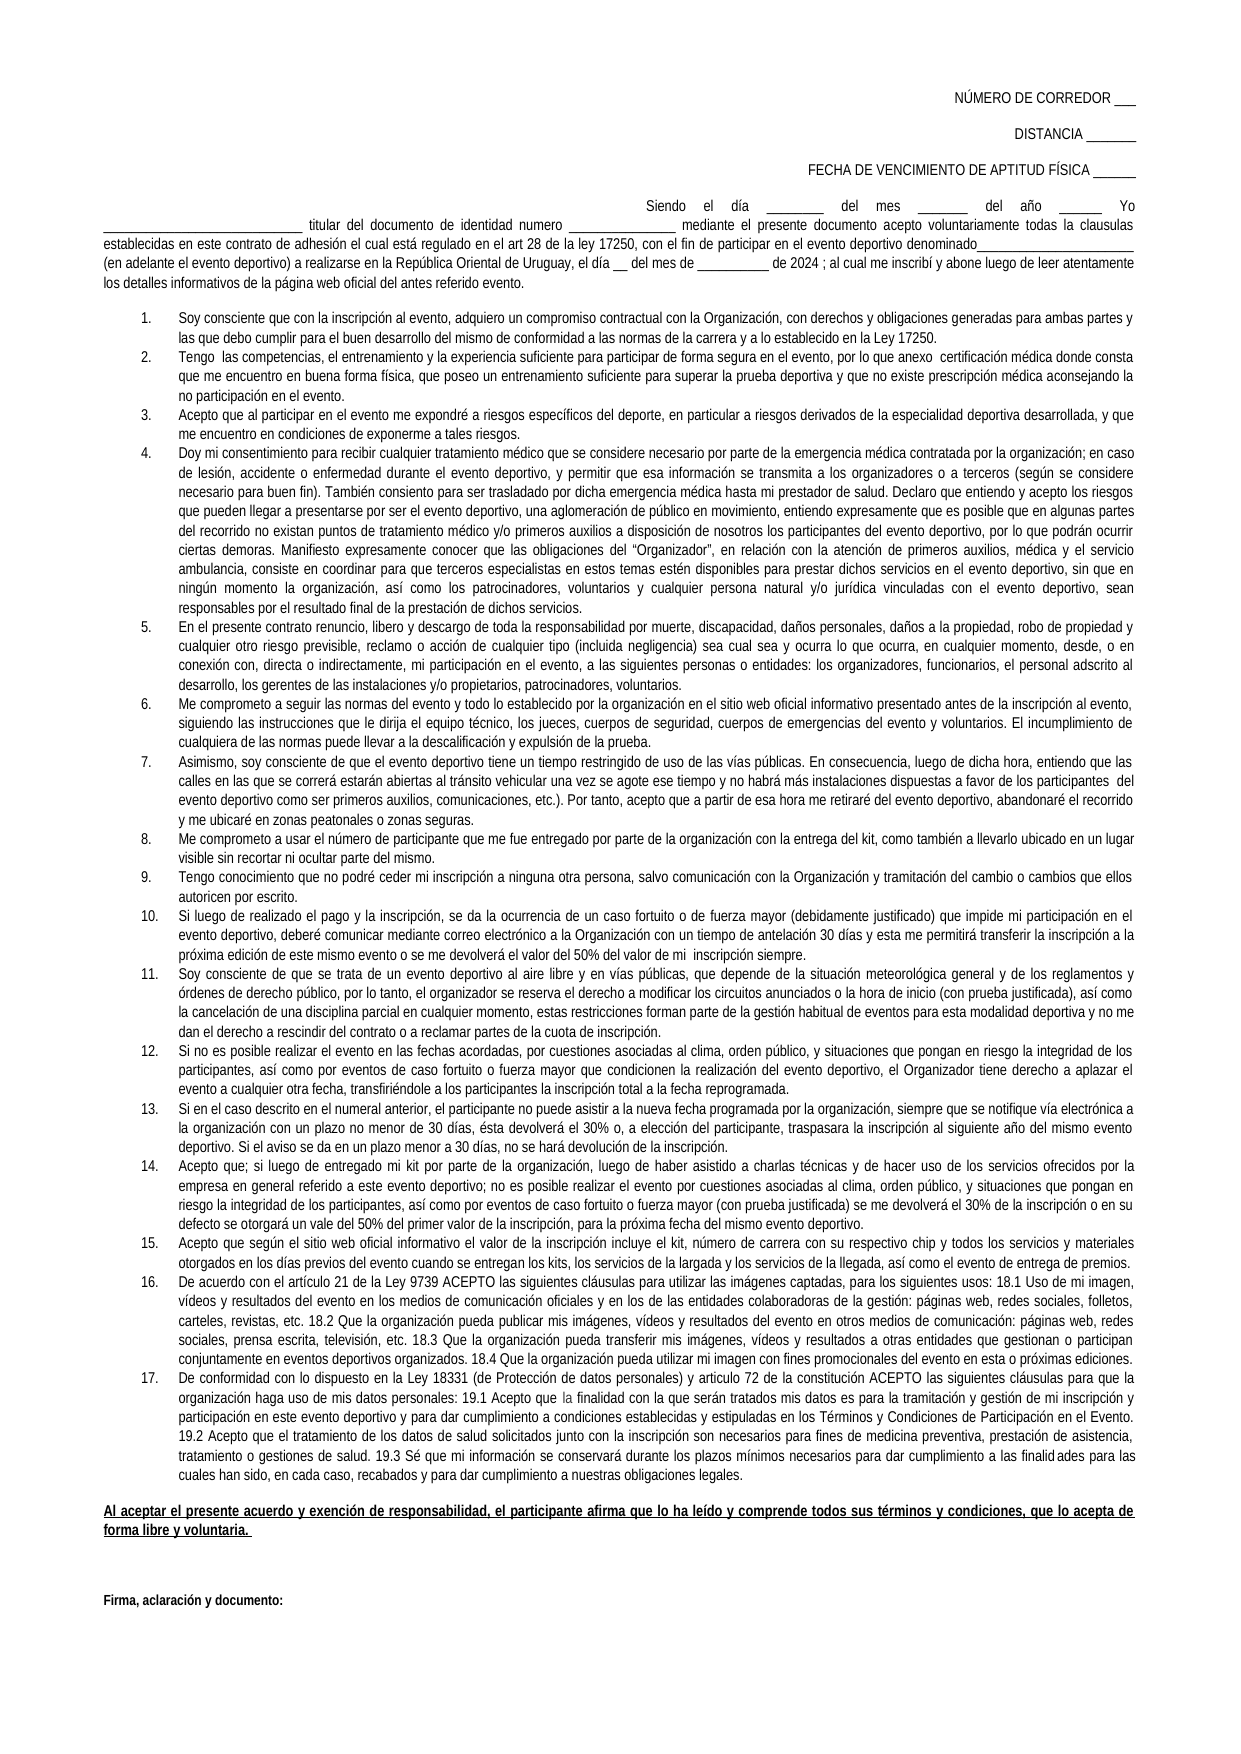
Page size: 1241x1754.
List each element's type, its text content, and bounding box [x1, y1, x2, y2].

list Acepto que al participar en el evento me expondré a riesgos específicos del deporte, en particular a riesgos derivados de la especialidad deportiva desarrollada, y que me encuentro en condiciones de exponerme a tales riesgos. [141, 406, 1136, 443]
list Me comprometo a seguir las normas del evento y todo lo establecido por la organización en el sitio web oficial informativo presentado antes de la inscripción al evento, siguiendo las instrucciones que le dirija el equipo técnico, los jueces, cuerpos de seguridad, cuerpos de emergencias del evento y voluntarios. El incumplimiento de cualquiera de las normas puede llevar a la descalificación y expulsión de la prueba. [141, 695, 1136, 751]
text FECHA DE VENCIMIENTO DE APTITUD FÍSICA ______ [103, 160, 1136, 178]
list Si no es posible realizar el evento en las fechas acordadas, por cuestiones asociadas al clima, orden público, y situaciones que pongan en riesgo la integridad de los participantes, así como por eventos de caso fortuito o fuerza mayor que condicionen la realización del evento deportivo, el Organizador tiene derecho a aplazar el evento a cualquier otra fecha, transfiriéndole a los participantes la inscripción total a la fecha reprogramada. [141, 1042, 1136, 1098]
text Siendo el día ________ del mes _______ del año ______ Yo ____________________________ titular del documento de identidad numero _______________ mediante el presente documento acepto voluntariamente todas la clausulas establecidas en este contrato de adhesión el cual está regulado en el art 28 de la ley 17250, con el fin de participar en el evento deportivo denominado______________________ (en adelante el evento deportivo) a realizarse en la República Oriental de Uruguay, el día __ del mes de __________ de 2024 ; al cual me inscribí y abone luego de leer atentamente los detalles informativos de la página web oficial del antes referido evento. [103, 196, 1136, 291]
list Asimismo, soy consciente de que el evento deportivo tiene un tiempo restringido de uso de las vías públicas. En consecuencia, luego de dicha hora, entiendo que las calles en las que se correrá estarán abiertas al tránsito vehicular una vez se agote ese tiempo y no habrá más instalaciones dispuestas a favor de los participantes del evento deportivo como ser primeros auxilios, comunicaciones, etc.). Por tanto, acepto que a partir de esa hora me retiraré del evento deportivo, abandonaré el recorrido y me ubicaré en zonas peatonales o zonas seguras. [141, 753, 1136, 828]
list Me comprometo a usar el número de participante que me fue entregado por parte de la organización con la entrega del kit, como también a llevarlo ubicado en un lugar visible sin recortar ni ocultar parte del mismo. [141, 830, 1136, 867]
list Tengo las competencias, el entrenamiento y la experiencia suficiente para participar de forma segura en el evento, por lo que anexo certificación médica donde consta que me encuentro en buena forma física, que poseo un entrenamiento suficiente para superar la prueba deportiva y que no existe prescripción médica aconsejando la no participación en el evento. [141, 348, 1136, 404]
list En el presente contrato renuncio, libero y descargo de toda la responsabilidad por muerte, discapacidad, daños personales, daños a la propiedad, robo de propiedad y cualquier otro riesgo previsible, reclamo o acción de cualquier tipo (incluida negligencia) sea cual sea y ocurra lo que ocurra, en cualquier momento, desde, o en conexión con, directa o indirectamente, mi participación en el evento, a las siguientes personas o entidades: los organizadores, funcionarios, el personal adscrito al desarrollo, los gerentes de las instalaciones y/o propietarios, patrocinadores, voluntarios. [141, 618, 1136, 693]
list Soy consciente que con la inscripción al evento, adquiero un compromiso contractual con la Organización, con derechos y obligaciones generadas para ambas partes y las que debo cumplir para el buen desarrollo del mismo de conformidad a las normas de la carrera y a lo establecido en la Ley 17250. [141, 309, 1136, 347]
list Acepto que según el sitio web oficial informativo el valor de la inscripción incluye el kit, número de carrera con su respectivo chip y todos los servicios y materiales otorgados en los días previos del evento cuando se entregan los kits, los servicios de la largada y los servicios de la llegada, así como el evento de entrega de premios. [141, 1234, 1136, 1272]
list Si luego de realizado el pago y la inscripción, se da la ocurrencia de un caso fortuito o de fuerza mayor (debidamente justificado) que impide mi participación en el evento deportivo, deberé comunicar mediante correo electrónico a la Organización con un tiempo de antelación 30 días y esta me permitirá transferir la inscripción a la próxima edición de este mismo evento o se me devolverá el valor del 50% del valor de mi inscripción siempre. [141, 907, 1136, 963]
list De conformidad con lo dispuesto en la Ley 18331 (de Protección de datos personales) y articulo 72 de la constitución ACEPTO las siguientes cláusulas para que la organización haga uso de mis datos personales: 19.1 Acepto que la finalidad con la que serán tratados mis datos es para la tramitación y gestión de mi inscripción y participación en este evento deportivo y para dar cumplimiento a condiciones establecidas y estipuladas en los Términos y Condiciones de Participación en el Evento. 19.2 Acepto que el tratamiento de los datos de salud solicitados junto con la inscripción son necesarios para fines de medicina preventiva, prestación de asistencia, tratamiento o gestiones de salud. 19.3 Sé que mi información se conservará durante los plazos mínimos necesarios para dar cumplimiento a las finalidades para las cuales han sido, en cada caso, recabados y para dar cumplimiento a nuestras obligaciones legales. [141, 1369, 1136, 1483]
text DISTANCIA _______ [103, 124, 1136, 142]
text Al aceptar el presente acuerdo y exención de responsabilidad, el participante afirma que lo ha leído y comprende todos sus términos y condiciones, que lo acepta de forma libre y voluntaria. [103, 1502, 1136, 1539]
list Tengo conocimiento que no podré ceder mi inscripción a ninguna otra persona, salvo comunicación con la Organización y tramitación del cambio o cambios que ellos autoricen por escrito. [141, 868, 1136, 905]
text Firma, aclaración y documento: [103, 1591, 1136, 1638]
list Soy consciente de que se trata de un evento deportivo al aire libre y en vías públicas, que depende de la situación meteorológica general y de los reglamentos y órdenes de derecho público, por lo tanto, el organizador se reserva el derecho a modificar los circuitos anunciados o la hora de inicio (con prueba justificada), así como la cancelación de una disciplina parcial en cualquier momento, estas restricciones forman parte de la gestión habitual de eventos para esta modalidad deportiva y no me dan el derecho a rescindir del contrato o a reclamar partes de la cuota de inscripción. [141, 964, 1136, 1040]
list Acepto que; si luego de entregado mi kit por parte de la organización, luego de haber asistido a charlas técnicas y de hacer uso de los servicios ofrecidos por la empresa en general referido a este evento deportivo; no es posible realizar el evento por cuestiones asociadas al clima, orden público, y situaciones que pongan en riesgo la integridad de los participantes, así como por eventos de caso fortuito o fuerza mayor (con prueba justificada) se me devolverá el 30% de la inscripción o en su defecto se otorgará un vale del 50% del primer valor de la inscripción, para la próxima fecha del mismo evento deportivo. [141, 1157, 1136, 1233]
list Si en el caso descrito en el numeral anterior, el participante no puede asistir a la nueva fecha programada por la organización, siempre que se notifique vía electrónica a la organización con un plazo no menor de 30 días, ésta devolverá el 30% o, a elección del participante, traspasara la inscripción al siguiente año del mismo evento deportivo. Si el aviso se da en un plazo menor a 30 días, no se hará devolución de la inscripción. [141, 1099, 1136, 1156]
list De acuerdo con el artículo 21 de la Ley 9739 ACEPTO las siguientes cláusulas para utilizar las imágenes captadas, para los siguientes usos: 18.1 Uso de mi imagen, vídeos y resultados del evento en los medios de comunicación oficiales y en los de las entidades colaboradoras de la gestión: páginas web, redes sociales, folletos, carteles, revistas, etc. 18.2 Que la organización pueda publicar mis imágenes, vídeos y resultados del evento en otros medios de comunicación: páginas web, redes sociales, prensa escrita, televisión, etc. 18.3 Que la organización pueda transferir mis imágenes, vídeos y resultados a otras entidades que gestionan o participan conjuntamente en eventos deportivos organizados. 18.4 Que la organización pueda utilizar mi imagen con fines promocionales del evento en esta o próximas ediciones. [141, 1273, 1136, 1368]
text NÚMERO DE CORREDOR ___ [103, 88, 1136, 106]
list Doy mi consentimiento para recibir cualquier tratamiento médico que se considere necesario por parte de la emergencia médica contratada por la organización; en caso de lesión, accidente o enfermedad durante el evento deportivo, y permitir que esa información se transmita a los organizadores o a terceros (según se considere necesario para buen fin). También consiento para ser trasladado por dicha emergencia médica hasta mi prestador de salud. Declaro que entiendo y acepto los riesgos que pueden llegar a presentarse por ser el evento deportivo, una aglomeración de público en movimiento, entiendo expresamente que es posible que en algunas partes del recorrido no existan puntos de tratamiento médico y/o primeros auxilios a disposición de nosotros los participantes del evento deportivo, por lo que podrán ocurrir ciertas demoras. Manifiesto expresamente conocer que las obligaciones del “Organizador”, en relación con la atención de primeros auxilios, médica y el servicio ambulancia, consiste en coordinar para que terceros especialistas en estos temas estén disponibles para prestar dichos servicios en el evento deportivo, sin que en ningún momento la organización, así como los patrocinadores, voluntarios y cualquier persona natural y/o jurídica vinculadas con el evento deportivo, sean responsables por el resultado final de la prestación de dichos servicios. [141, 444, 1136, 616]
